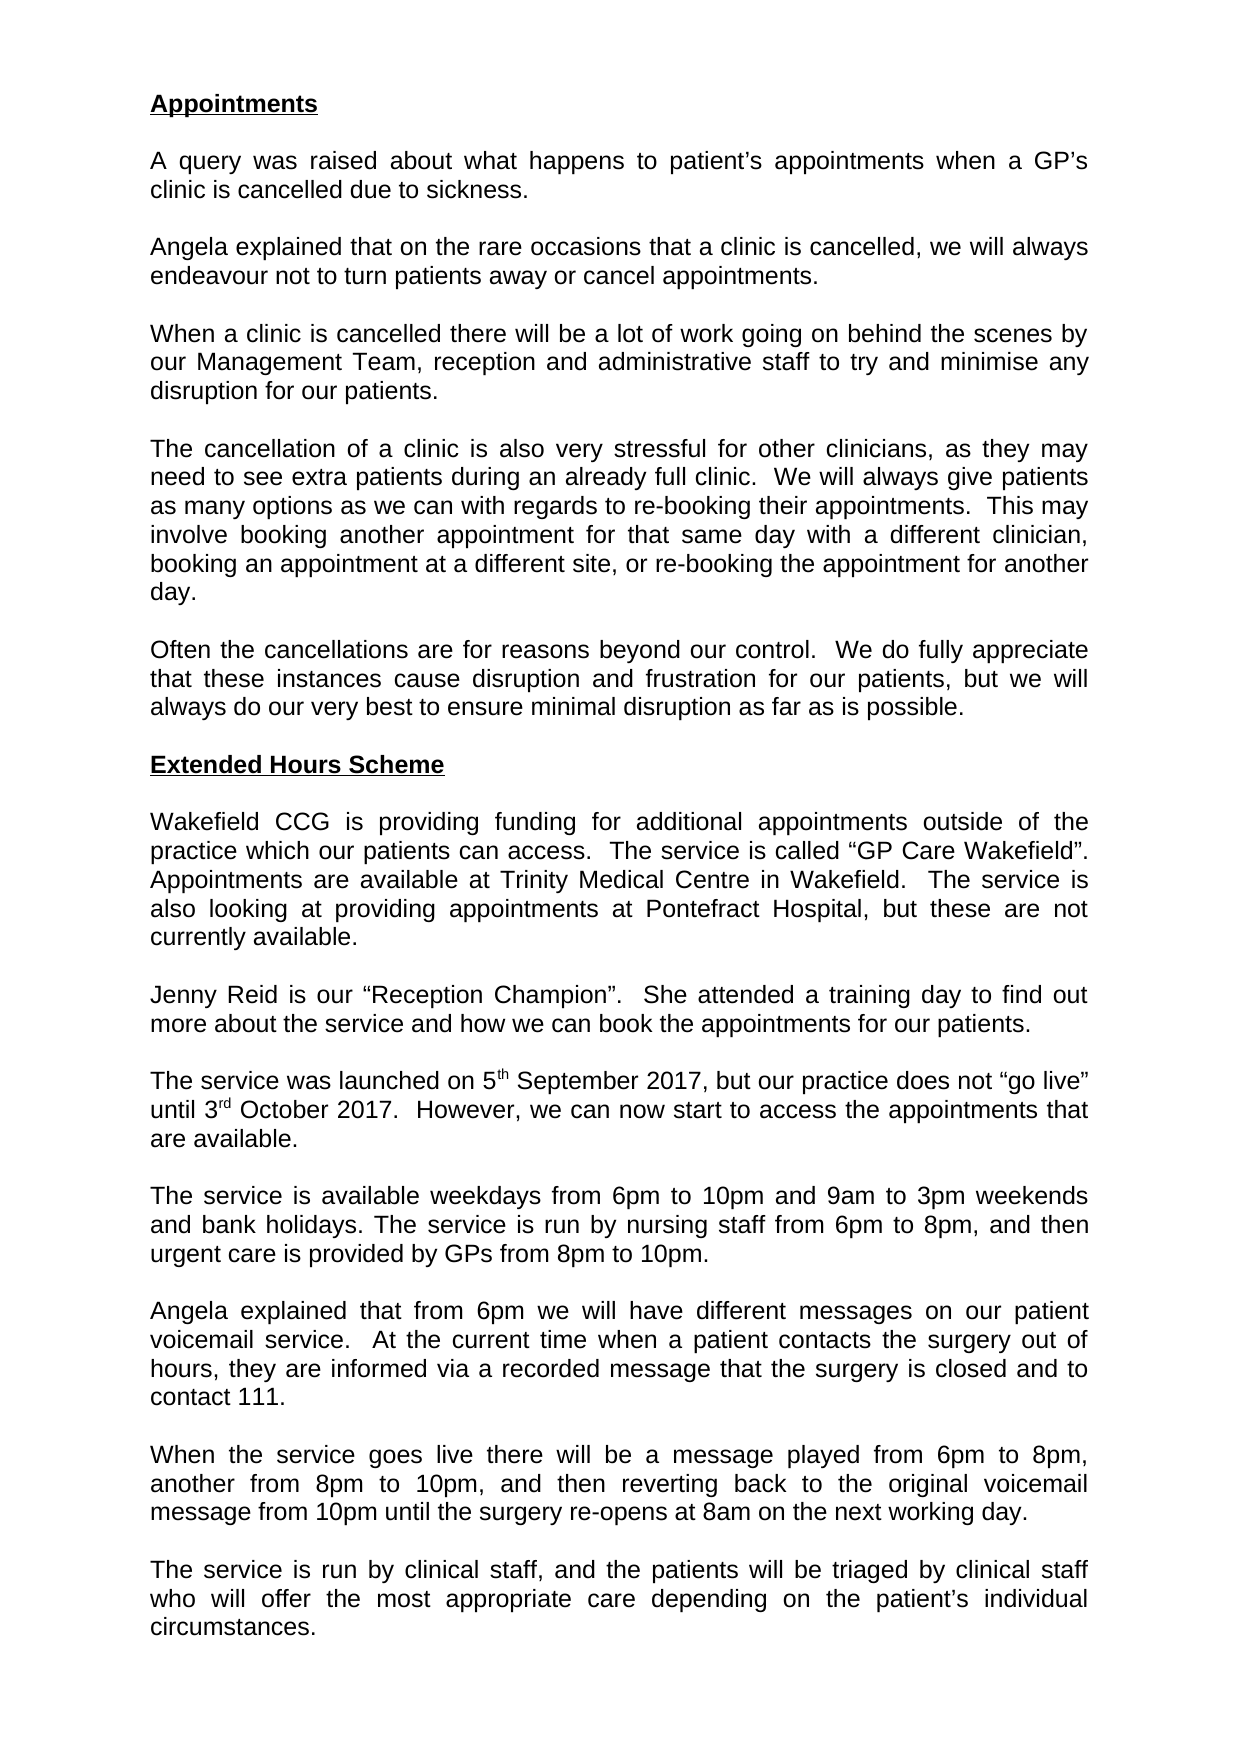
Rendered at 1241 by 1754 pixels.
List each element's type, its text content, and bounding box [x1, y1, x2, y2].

text When a clinic is cancelled there will be a lot of work going on behind the scenes by our Management Team, reception and administrative staff to try and minimise any disruption for our patients. [150, 319, 1090, 405]
text The service is run by clinical staff, and the patients will be triaged by clinical staff who will offer the most appropriate care depending on the patient’s individual circumstances. [150, 1555, 1090, 1641]
text The service is available weekdays from 6pm to 10pm and 9am to 3pm weekends and bank holidays. The service is run by nursing staff from 6pm to 8pm, and then urgent care is provided by GPs from 8pm to 10pm. [150, 1181, 1090, 1267]
text Wakefield CCG is providing funding for additional appointments outside of the practice which our patients can access. The service is called “GP Care Wakefield”. Appointments are available at Trinity Medical Centre in Wakefield. The service is also looking at providing appointments at Pontefract Hospital, but these are not currently available. [150, 807, 1090, 951]
text Extended Hours Scheme [150, 750, 1090, 779]
text Often the cancellations are for reasons beyond our control. We do fully appreciate that these instances cause disruption and frustration for our patients, but we will always do our very best to ensure minimal disruption as far as is possible. [150, 635, 1090, 721]
text A query was raised about what happens to patient’s appointments when a GP’s clinic is cancelled due to sickness. [150, 146, 1090, 204]
text Appointments [150, 89, 1090, 117]
text The service was launched on 5th September 2017, but our practice does not “go live” until 3rd October 2017. However, we can now start to access the appointments that are available. [150, 1066, 1090, 1152]
text Angela explained that on the rare occasions that a clinic is cancelled, we will always endeavour not to turn patients away or cancel appointments. [150, 232, 1090, 290]
text Angela explained that from 6pm we will have different messages on our patient voicemail service. At the current time when a patient contacts the surgery out of hours, they are informed via a recorded message that the surgery is closed and to contact 111. [150, 1296, 1090, 1411]
text Jenny Reid is our “Reception Champion”. She attended a training day to find out more about the service and how we can book the appointments for our patients. [150, 980, 1090, 1037]
text When the service goes live there will be a message played from 6pm to 8pm, another from 8pm to 10pm, and then reverting back to the original voicemail message from 10pm until the surgery re-opens at 8am on the next working day. [150, 1440, 1090, 1526]
text The cancellation of a clinic is also very stressful for other clinicians, as they may need to see extra patients during an already full clinic. We will always give patients as many options as we can with regards to re-booking their appointments. This may involve booking another appointment for that same day with a different clinician, booking an appointment at a different site, or re-booking the appointment for another day. [150, 434, 1090, 606]
